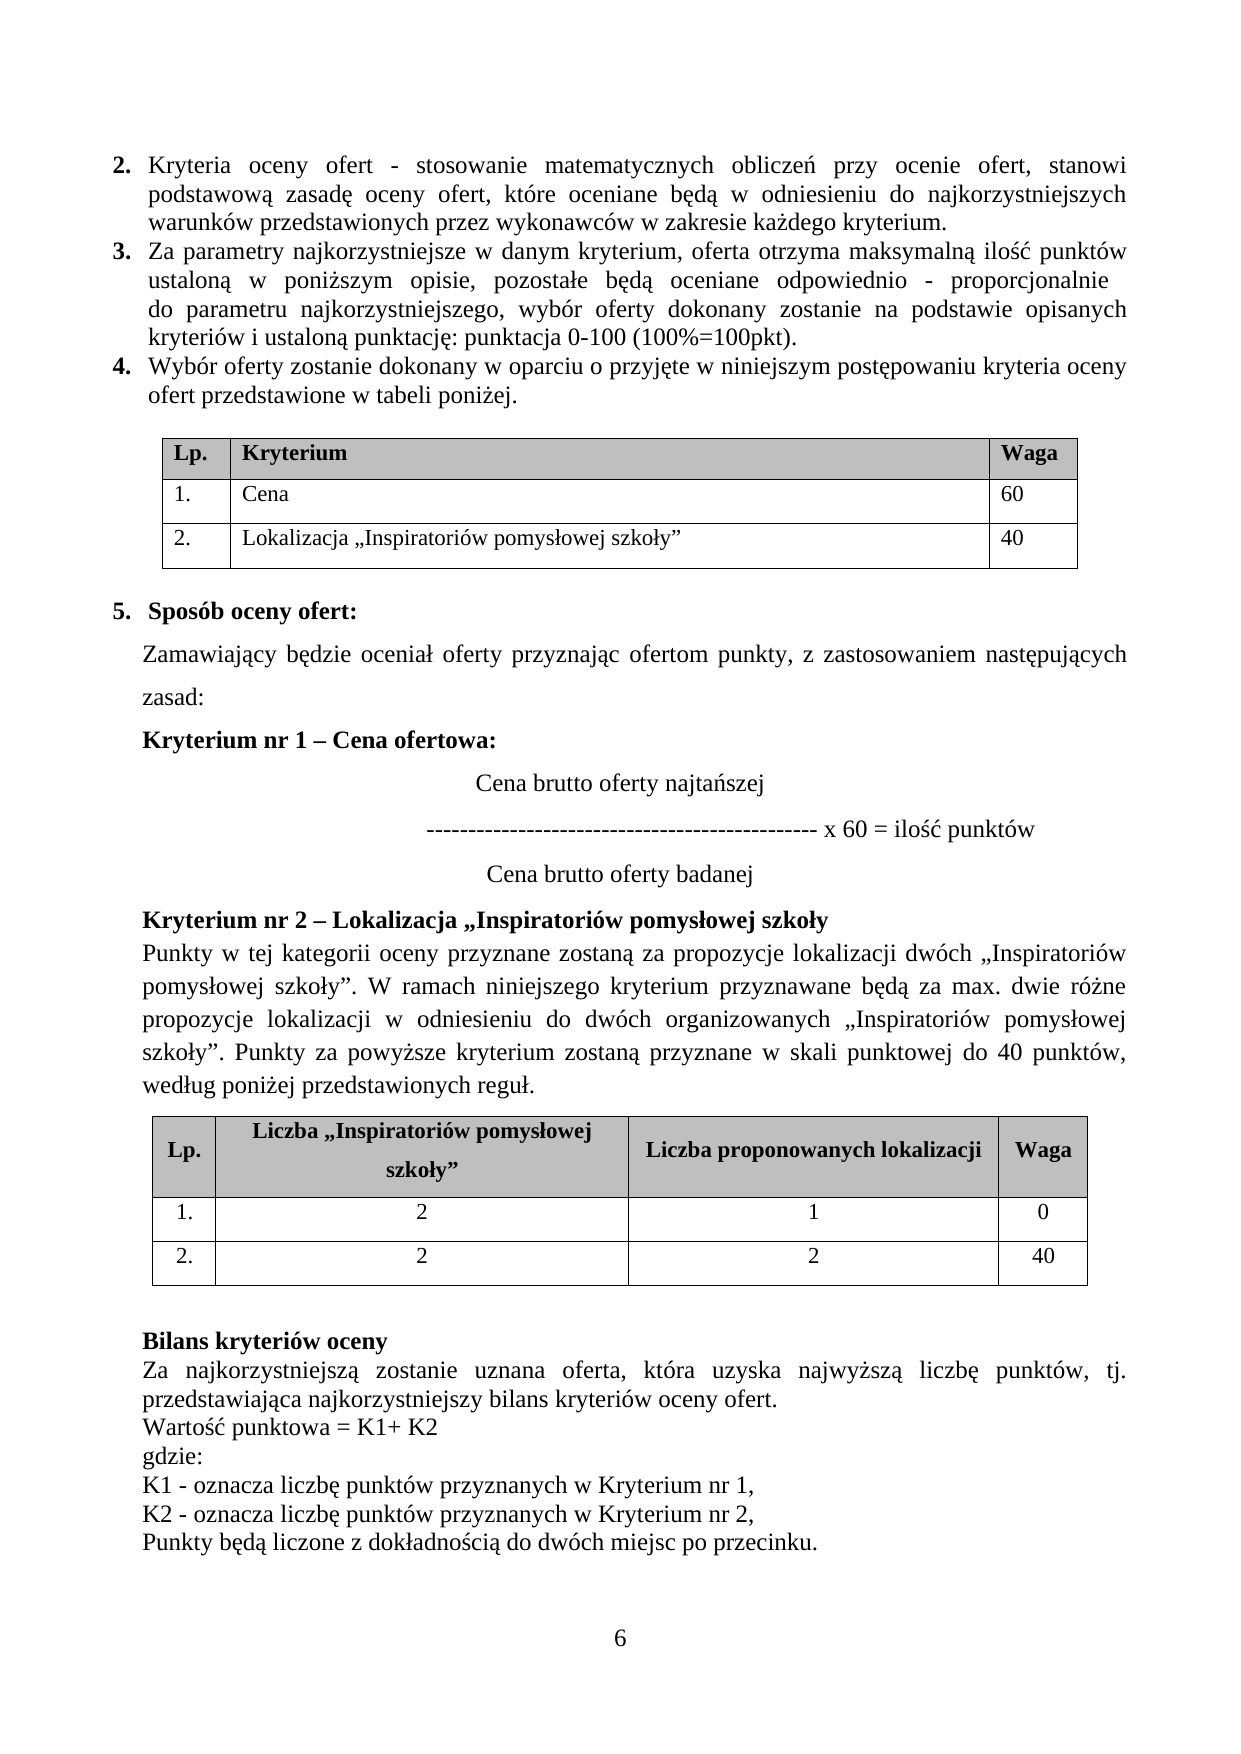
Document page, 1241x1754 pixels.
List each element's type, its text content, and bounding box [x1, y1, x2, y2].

table_header Lp. [163, 439, 230, 479]
text Punkty w tej kategorii oceny przyznane zostaną za propozycje lokalizacji dwóch „Inspiratoriów pomysłowej szkoły”. W ramach niniejszego kryterium przyznawane będą za max. dwie różne propozycje lokalizacji w odniesieniu do dwóch organizowanych „Inspiratoriów pomysłowej szkoły”. Punkty za powyższe kryterium zostaną przyznane w skali punktowej do 40 punktów, według poniżej przedstawionych reguł. [142, 938, 1128, 1099]
table_cell 2. [163, 524, 230, 567]
text Cena brutto oferty badanej [112, 859, 1128, 888]
text Bilans kryteriów oceny [142, 1326, 1128, 1355]
table_cell 2 [216, 1242, 628, 1285]
text Cena brutto oferty najtańszej [112, 768, 1128, 797]
table_header Lp. [153, 1117, 215, 1197]
text Punkty będą liczone z dokładnością do dwóch miejsc po przecinku. [142, 1527, 1128, 1556]
table_cell 2 [629, 1242, 998, 1285]
text Zamawiający będzie oceniał oferty przyznając ofertom punkty, z zastosowaniem następujących zasad: [142, 639, 1128, 711]
table_cell 1. [163, 480, 230, 523]
table_cell Cena [231, 480, 989, 523]
text Za najkorzystniejszą zostanie uznana oferta, która uzyska najwyższą liczbę punktów, tj. przedstawiająca najkorzystniejszy bilans kryteriów oceny ofert. [142, 1355, 1128, 1412]
table_cell 0 [999, 1198, 1087, 1241]
table_header Waga [999, 1117, 1087, 1197]
text Wartość punktowa = K1+ K2 [142, 1412, 1128, 1441]
table_cell 40 [990, 524, 1077, 567]
list Kryteria oceny ofert - stosowanie matematycznych obliczeń przy ocenie ofert, stanowi podstawową zasadę oceny ofert, które oceniane będą w odniesieniu do najkorzystniejszych warunków przedstawionych przez wykonawców w zakresie każdego kryterium. [112, 150, 1128, 236]
list Sposób oceny ofert: [112, 596, 1128, 625]
table_header Kryterium [231, 439, 989, 479]
table_cell 1. [153, 1198, 215, 1241]
table_cell 2. [153, 1242, 215, 1285]
text gdzie: [142, 1441, 1128, 1470]
text K1 - oznacza liczbę punktów przyznanych w Kryterium nr 1, [142, 1470, 1128, 1499]
table_header Waga [990, 439, 1077, 479]
text K2 - oznacza liczbę punktów przyznanych w Kryterium nr 2, [142, 1499, 1128, 1527]
text Kryterium nr 2 – Lokalizacja „Inspiratoriów pomysłowej szkoły [112, 905, 1128, 934]
list Wybór oferty zostanie dokonany w oparciu o przyjęte w niniejszym postępowaniu kryteria oceny ofert przedstawione w tabeli poniżej. [112, 351, 1128, 409]
table_cell 2 [216, 1198, 628, 1241]
table_cell 40 [999, 1242, 1087, 1285]
table_header Liczba „Inspiratoriów pomysłowej szkoły” [216, 1117, 628, 1197]
list Za parametry najkorzystniejsze w danym kryterium, oferta otrzyma maksymalną ilość punktów ustaloną w poniższym opisie, pozostałe będą oceniane odpowiednio - proporcjonalnie do parametru najkorzystniejszego, wybór oferty dokonany zostanie na podstawie opisanych kryteriów i ustaloną punktację: punktacja 0-100 (100%=100pkt). [112, 236, 1128, 351]
text Kryterium nr 1 – Cena ofertowa: [112, 725, 1128, 754]
table_header Liczba proponowanych lokalizacji [629, 1117, 998, 1197]
table_cell Lokalizacja „Inspiratoriów pomysłowej szkoły” [231, 524, 989, 567]
table_cell 1 [629, 1198, 998, 1241]
text ----------------------------------------------- x 60 = ilość punktów [319, 814, 1128, 843]
table_cell 60 [990, 480, 1077, 523]
